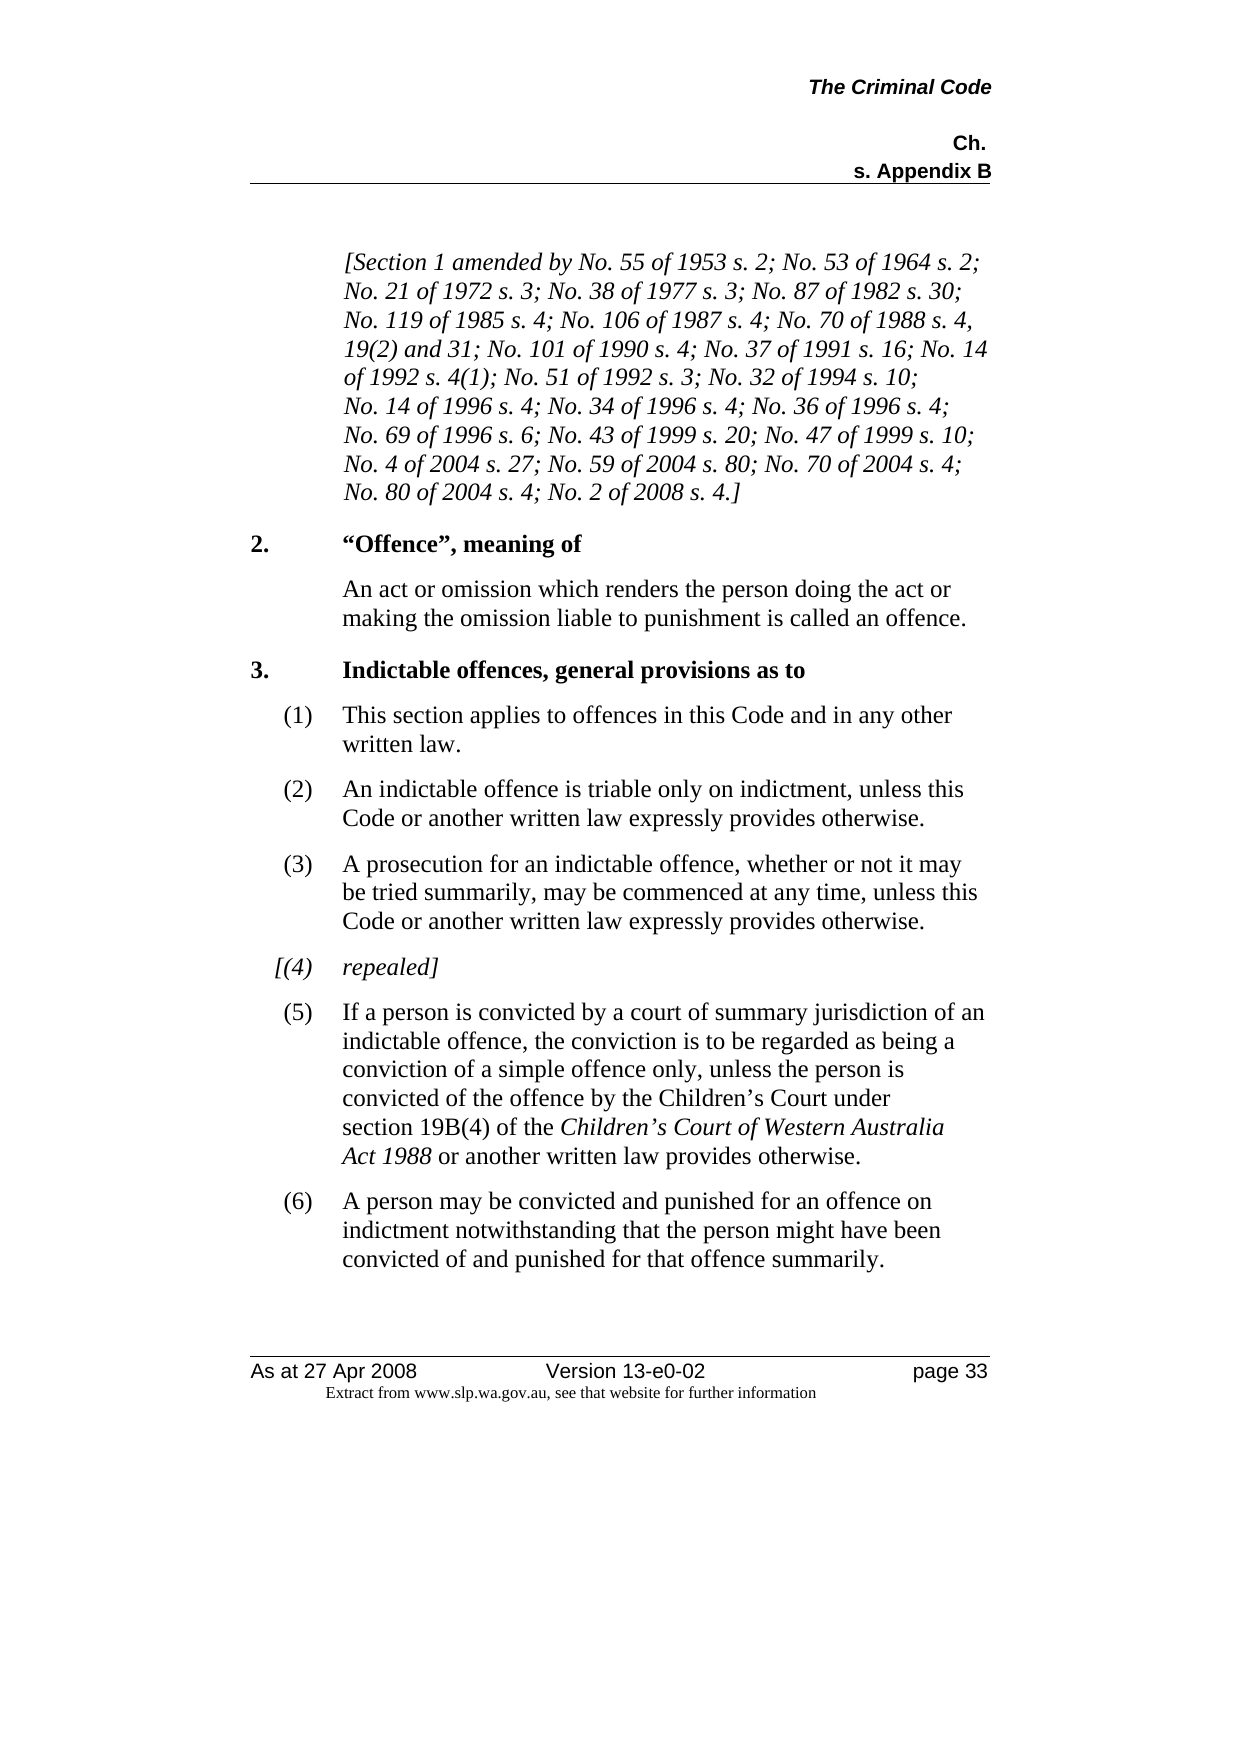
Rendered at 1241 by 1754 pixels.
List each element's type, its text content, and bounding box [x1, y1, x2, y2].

text [(4) repealed] [250, 952, 990, 980]
text [Section 1 amended by No. 55 of 1953 s. 2; No. 53 of 1964 s. 2; No. 21 of 1972 s. 3; No. 38 of 1977 s. 3; No. 87 of 1982 s. 30; No. 119 of 1985 s. 4; No. 106 of 1987 s. 4; No. 70 of 1988 s. 4, 19(2) and 31; No. 101 of 1990 s. 4; No. 37 of 1991 s. 16; No. 14 of 1992 s. 4(1); No. 51 of 1992 s. 3; No. 32 of 1994 s. 10; No. 14 of 1996 s. 4; No. 34 of 1996 s. 4; No. 36 of 1996 s. 4; No. 69 of 1996 s. 6; No. 43 of 1999 s. 20; No. 47 of 1999 s. 10; No. 4 of 2004 s. 27; No. 59 of 2004 s. 80; No. 70 of 2004 s. 4; No. 80 of 2004 s. 4; No. 2 of 2008 s. 4.] [250, 247, 990, 506]
subtitle 3. Indictable offences, general provisions as to [250, 655, 990, 684]
text (3) A prosecution for an indictable offence, whether or not it may be tried summarily, may be commenced at any time, unless this Code or another written law expressly provides otherwise. [250, 849, 990, 935]
text (1) This section applies to offences in this Code and in any other written law. [250, 700, 990, 758]
text (2) An indictable offence is triable only on indictment, unless this Code or another written law expressly provides otherwise. [250, 774, 990, 832]
subtitle 2. “Offence”, meaning of [250, 529, 990, 558]
text (6) A person may be convicted and punished for an offence on indictment notwithstanding that the person might have been convicted of and punished for that offence summarily. [250, 1186, 990, 1272]
text (5) If a person is convicted by a court of summary jurisdiction of an indictable offence, the conviction is to be regarded as being a conviction of a simple offence only, unless the person is convicted of the offence by the Children’s Court under section 19B(4) of the Children’s Court of Western Australia Act 1988 or another written law provides otherwise. [250, 997, 990, 1169]
text An act or omission which renders the person doing the act or making the omission liable to punishment is called an offence. [250, 574, 990, 632]
